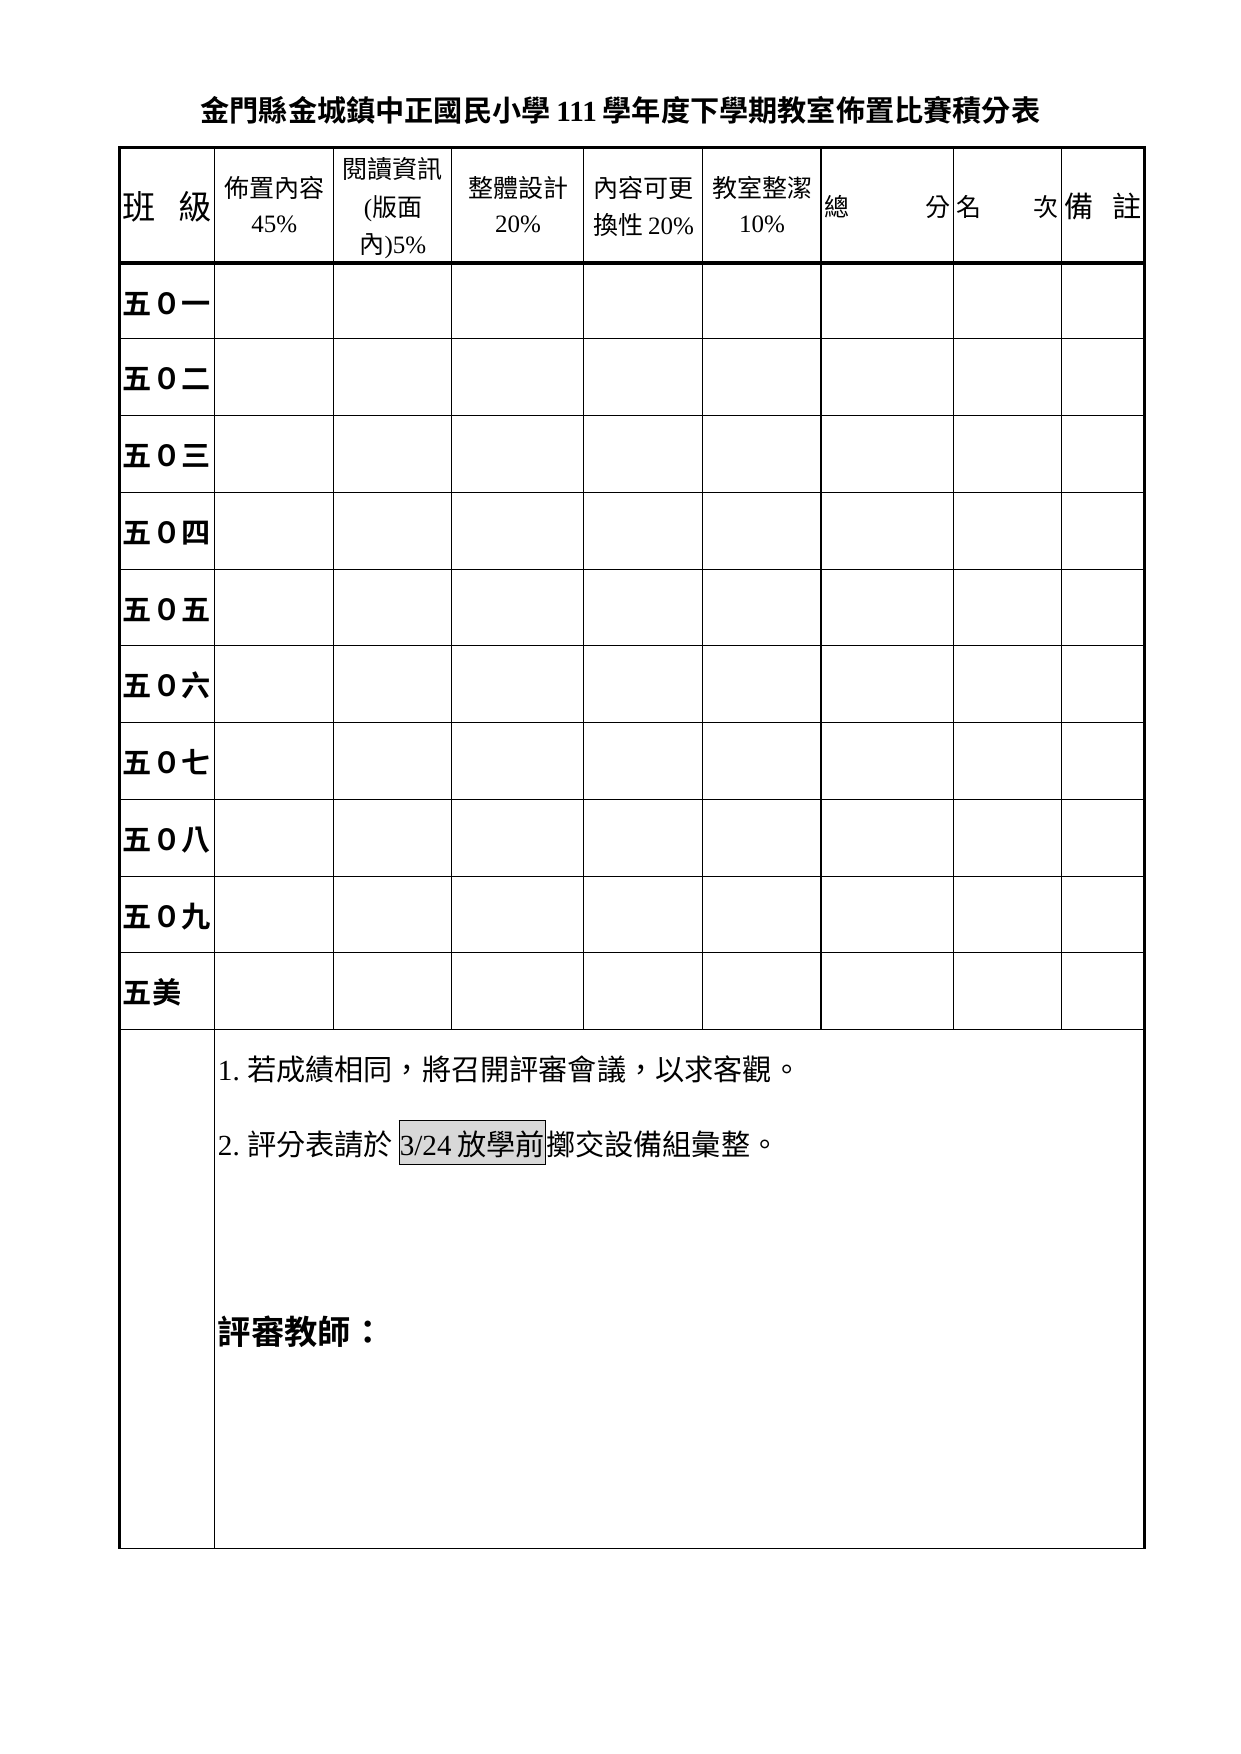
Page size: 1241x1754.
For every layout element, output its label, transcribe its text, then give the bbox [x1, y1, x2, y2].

table_cell [452, 570, 583, 645]
table_cell [703, 953, 820, 1029]
table_cell [215, 953, 333, 1029]
text 金門縣金城鎮中正國民小學111學年度下學期教室佈置比賽積分表 [118, 71, 1122, 146]
table_cell [822, 339, 953, 415]
table_cell [703, 265, 820, 338]
table_cell [1062, 416, 1143, 492]
table_cell [215, 723, 333, 799]
table_cell [215, 570, 333, 645]
table_cell [954, 723, 1061, 799]
table_cell [215, 800, 333, 876]
table_cell [584, 493, 702, 568]
table_cell 五０二 [121, 339, 214, 415]
table_cell [215, 493, 333, 568]
table_cell [822, 416, 953, 492]
table_cell 五０四 [121, 493, 214, 568]
table_cell [822, 877, 953, 952]
table_cell [334, 877, 451, 952]
table_cell [215, 339, 333, 415]
table_cell [954, 570, 1061, 645]
table_cell [215, 877, 333, 952]
table_cell [703, 339, 820, 415]
table_cell [703, 877, 820, 952]
table_cell [334, 339, 451, 415]
table_cell [334, 570, 451, 645]
table_cell [215, 265, 333, 338]
table_cell [334, 265, 451, 338]
table_cell [334, 723, 451, 799]
table_cell 五０九 [121, 877, 214, 952]
table_cell [452, 416, 583, 492]
table_cell [334, 646, 451, 722]
table_header 總分 [822, 149, 953, 261]
table_cell [703, 570, 820, 645]
table_cell 五０八 [121, 800, 214, 876]
table_cell [452, 339, 583, 415]
table_cell [584, 416, 702, 492]
table_cell 1. 若成績相同，將召開評審會議，以求客觀。 2. 評分表請於3/24放學前擲交設備組彙整。 評審教師： [215, 1030, 1143, 1547]
table_cell [703, 800, 820, 876]
table_cell [584, 570, 702, 645]
table_cell [822, 800, 953, 876]
table_cell 五０三 [121, 416, 214, 492]
table_cell [1062, 265, 1143, 338]
table_cell 五０六 [121, 646, 214, 722]
table_cell [452, 646, 583, 722]
table_cell 五０五 [121, 570, 214, 645]
table_cell [954, 339, 1061, 415]
table_header 名次 [954, 149, 1061, 261]
table_cell 五美 [121, 953, 214, 1029]
table_cell [215, 646, 333, 722]
table_cell [1062, 339, 1143, 415]
table_cell [334, 953, 451, 1029]
table_cell [584, 953, 702, 1029]
table_cell [452, 877, 583, 952]
table_header 佈置內容45% [215, 149, 333, 261]
table_cell [334, 416, 451, 492]
table_header 閱讀資訊(版面內)5% [334, 149, 451, 261]
table_header 內容可更換性20% [584, 149, 702, 261]
table_cell [954, 265, 1061, 338]
table_cell [121, 1030, 214, 1547]
table_cell [703, 416, 820, 492]
table_cell [954, 646, 1061, 722]
table_cell 五０七 [121, 723, 214, 799]
table_cell [584, 339, 702, 415]
table_header 教室整潔 10% [703, 149, 820, 261]
table_cell [822, 493, 953, 568]
table_cell [703, 723, 820, 799]
table_cell [703, 646, 820, 722]
table_cell [1062, 800, 1143, 876]
table_cell [822, 723, 953, 799]
table_cell [822, 953, 953, 1029]
table_cell [452, 723, 583, 799]
table_cell [584, 800, 702, 876]
table_header 整體設計 20% [452, 149, 583, 261]
table_cell [822, 265, 953, 338]
table_cell [1062, 570, 1143, 645]
table_cell [954, 877, 1061, 952]
table_cell [452, 800, 583, 876]
table_cell [1062, 723, 1143, 799]
table_cell 五０一 [121, 265, 214, 338]
table_cell [1062, 646, 1143, 722]
table_cell [954, 800, 1061, 876]
table_header 班級 [121, 149, 214, 261]
table_cell [703, 493, 820, 568]
table_cell [822, 570, 953, 645]
table_cell [334, 493, 451, 568]
table_cell [954, 416, 1061, 492]
table_cell [822, 646, 953, 722]
table_cell [1062, 877, 1143, 952]
table_cell [954, 493, 1061, 568]
table_cell [584, 877, 702, 952]
table_cell [334, 800, 451, 876]
table_cell [1062, 493, 1143, 568]
table_cell [452, 953, 583, 1029]
table_cell [954, 953, 1061, 1029]
table_cell [584, 646, 702, 722]
table_header 備註 [1062, 149, 1143, 261]
table_cell [452, 265, 583, 338]
table_cell [452, 493, 583, 568]
table_cell [215, 416, 333, 492]
table_cell [1062, 953, 1143, 1029]
table_cell [584, 723, 702, 799]
table_cell [584, 265, 702, 338]
